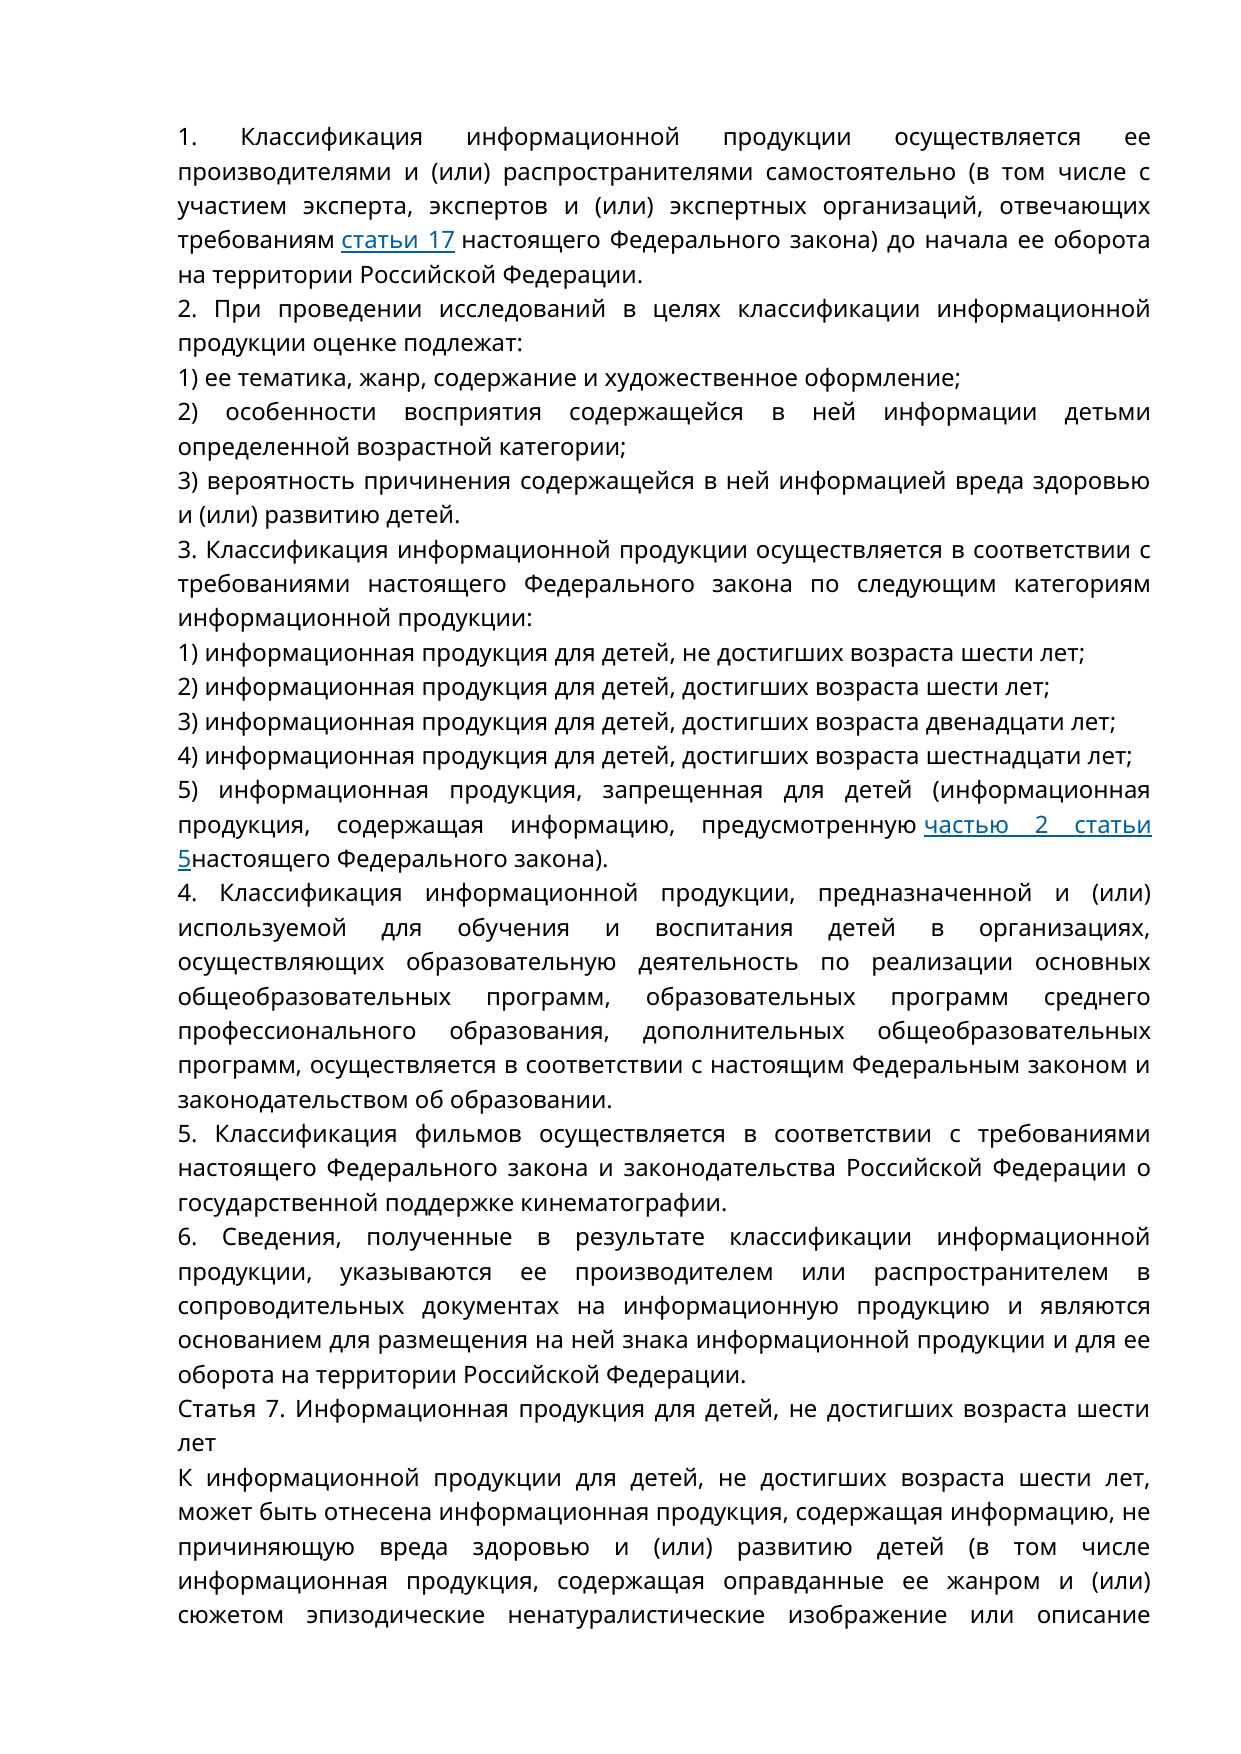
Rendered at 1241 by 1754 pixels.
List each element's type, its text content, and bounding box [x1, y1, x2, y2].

text 4) информационная продукция для детей, достигших возраста шестнадцати лет; [177, 737, 1152, 771]
text 3) вероятность причинения содержащейся в ней информацией вреда здоровью и (или) развитию детей. [177, 462, 1152, 531]
text 2) особенности восприятия содержащейся в ней информации детьми определенной возрастной категории; [177, 393, 1152, 462]
text 1) информационная продукция для детей, не достигших возраста шести лет; [177, 634, 1152, 668]
text 1. Классификация информационной продукции осуществляется ее производителями и (или) распространителями самостоятельно (в том числе с участием эксперта, экспертов и (или) экспертных организаций, отвечающих требованиям статьи 17 настоящего Федерального закона) до начала ее оборота на территории Российской Федерации. [177, 118, 1152, 290]
text 2. При проведении исследований в целях классификации информационной продукции оценке подлежат: [177, 290, 1152, 359]
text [177, 1459, 1152, 1631]
text 1) ее тематика, жанр, содержание и художественное оформление; [177, 359, 1152, 393]
text Статья 7. Информационная продукция для детей, не достигших возраста шести лет [177, 1390, 1152, 1459]
text 5. Классификация фильмов осуществляется в соответствии с требованиями настоящего Федерального закона и законодательства Российской Федерации о государственной поддержке кинематографии. [177, 1115, 1152, 1218]
text 3. Классификация информационной продукции осуществляется в соответствии с требованиями настоящего Федерального закона по следующим категориям информационной продукции: [177, 531, 1152, 634]
text 5) информационная продукция, запрещенная для детей (информационная продукция, содержащая информацию, предусмотренную частью 2 статьи 5настоящего Федерального закона). [177, 771, 1152, 874]
text 2) информационная продукция для детей, достигших возраста шести лет; [177, 668, 1152, 702]
text 3) информационная продукция для детей, достигших возраста двенадцати лет; [177, 702, 1152, 737]
text 6. Сведения, полученные в результате классификации информационной продукции, указываются ее производителем или распространителем в сопроводительных документах на информационную продукцию и являются основанием для размещения на ней знака информационной продукции и для ее оборота на территории Российской Федерации. [177, 1218, 1152, 1390]
text 4. Классификация информационной продукции, предназначенной и (или) используемой для обучения и воспитания детей в организациях, осуществляющих образовательную деятельность по реализации основных общеобразовательных программ, образовательных программ среднего профессионального образования, дополнительных общеобразовательных программ, осуществляется в соответствии с настоящим Федеральным законом и законодательством об образовании. [177, 874, 1152, 1115]
